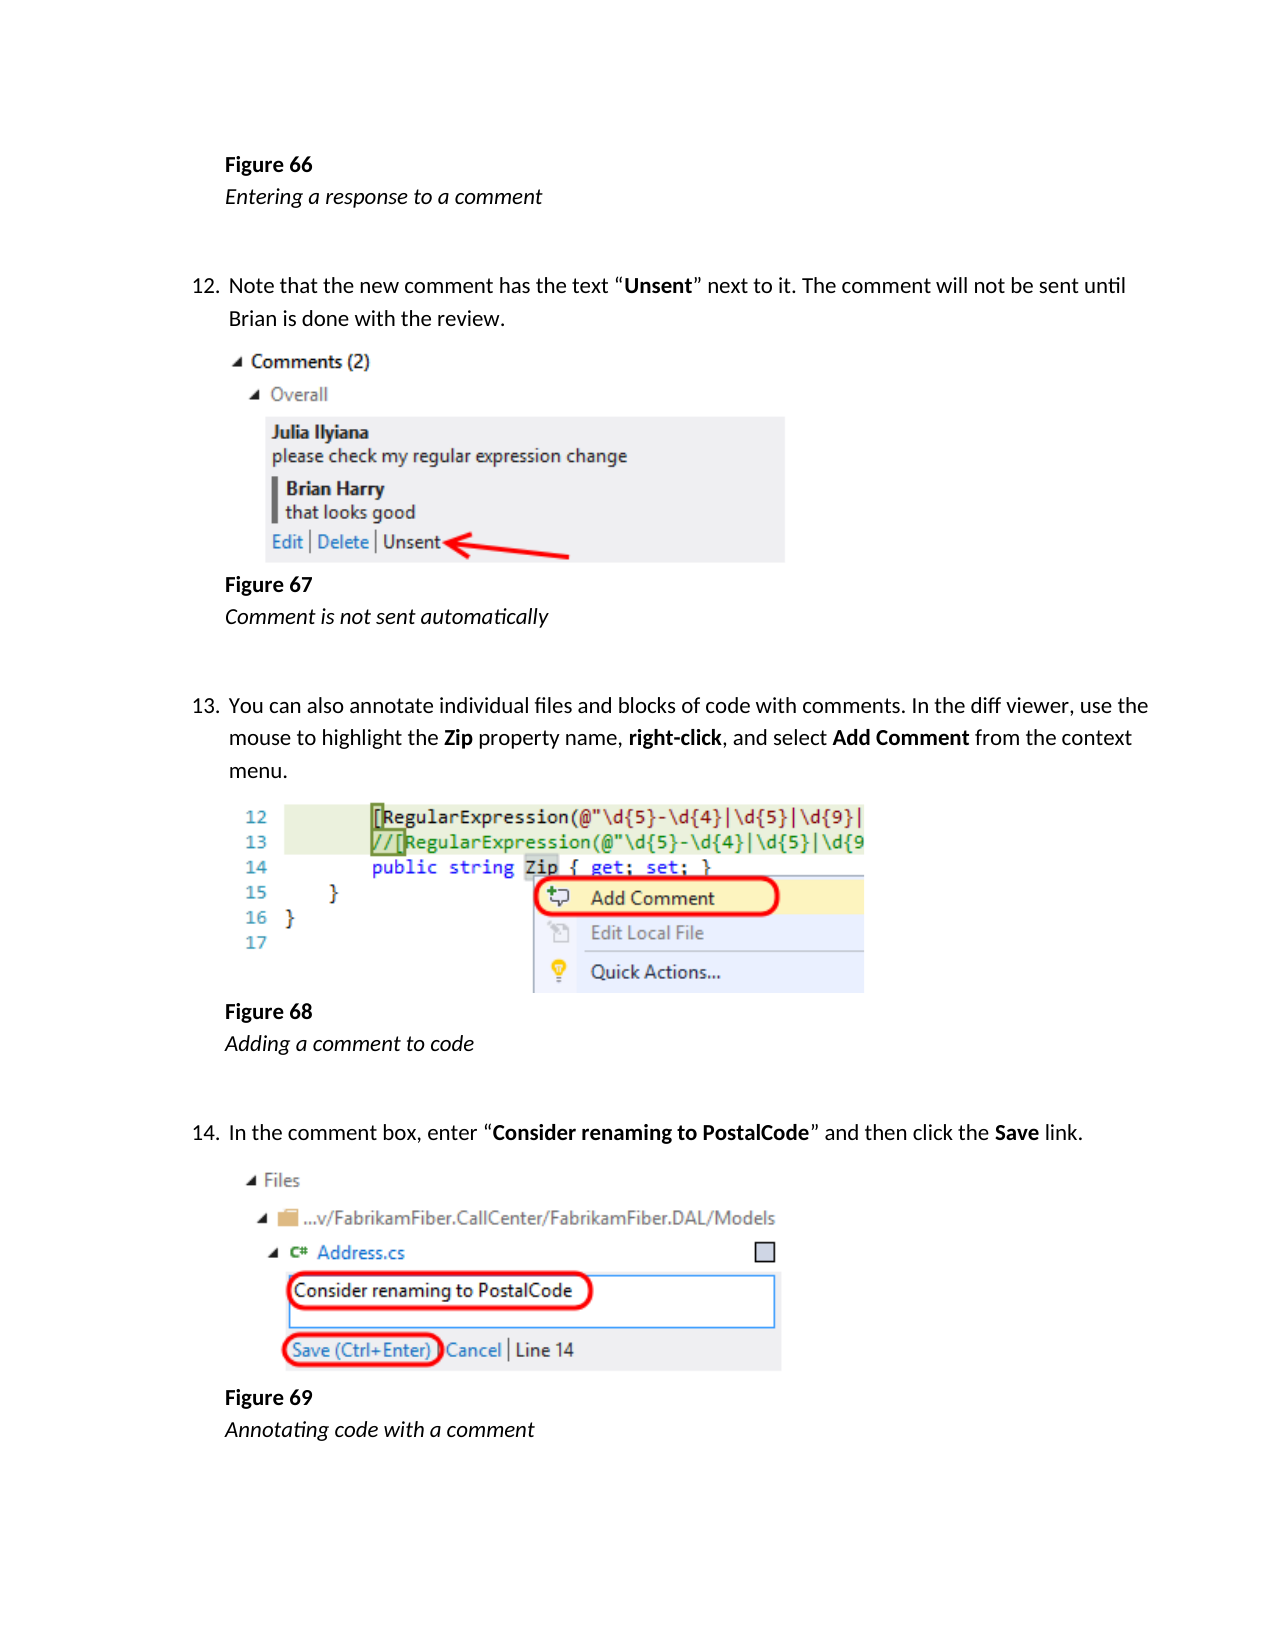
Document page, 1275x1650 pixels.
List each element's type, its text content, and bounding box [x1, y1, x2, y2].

text Comment is not sent automatically [225, 602, 1162, 630]
text Adding a comment to code [225, 1029, 1162, 1057]
picture [225, 800, 865, 993]
text Annotating code with a comment [225, 1415, 1162, 1443]
picture [225, 1163, 791, 1379]
list Note that the new comment has the text “Unsent” next to it. The comment will not be sent until Brian is done with the review. [191, 272, 1162, 332]
list You can also annotate individual files and blocks of code with comments. In the diff viewer, use the mouse to highlight the Zip property name, right-click, and select Add Comment from the context menu. [191, 691, 1162, 784]
picture [225, 348, 793, 566]
list In the comment box, enter “Consider renaming to PostalCode” and then click the Save link. [191, 1118, 1162, 1146]
text Entering a response to a comment [225, 182, 1162, 210]
